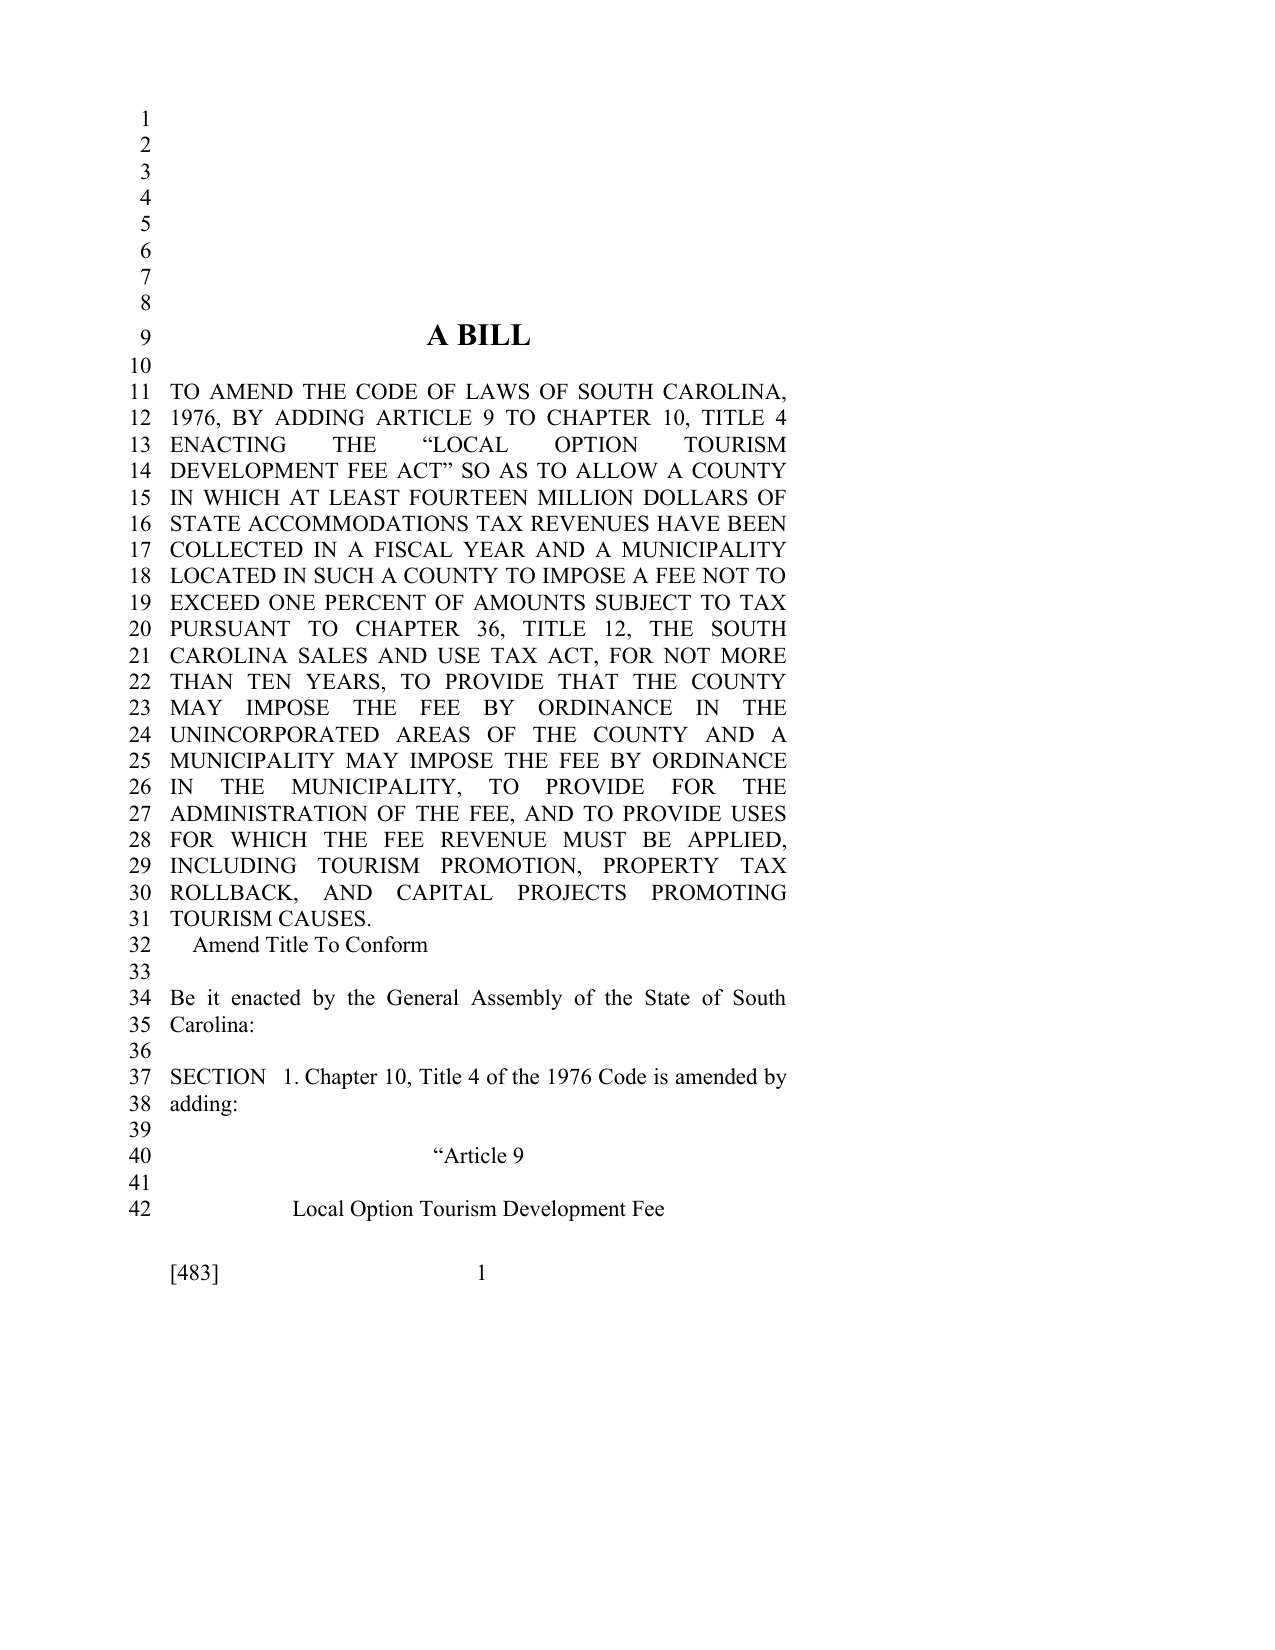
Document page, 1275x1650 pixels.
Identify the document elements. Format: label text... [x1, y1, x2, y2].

text A BILL [169, 316, 787, 352]
text SECTION 1. Chapter 10, Title 4 of the 1976 Code is amended by adding: [169, 1063, 787, 1116]
text Amend Title To Conform [169, 932, 787, 958]
text TO AMEND THE CODE OF LAWS OF SOUTH CAROLINA, 1976, BY ADDING ARTICLE 9 TO CHAPTER 10, TITLE 4 ENACTING THE “LOCAL OPTION TOURISM DEVELOPMENT FEE ACT” SO AS TO ALLOW A COUNTY IN WHICH AT LEAST FOURTEEN MILLION DOLLARS OF STATE ACCOMMODATIONS TAX REVENUES HAVE BEEN COLLECTED IN A FISCAL YEAR AND A MUNICIPALITY LOCATED IN SUCH A COUNTY TO IMPOSE A FEE NOT TO EXCEED ONE PERCENT OF AMOUNTS SUBJECT TO TAX PURSUANT TO CHAPTER 36, TITLE 12, THE SOUTH CAROLINA SALES AND USE TAX ACT, FOR NOT MORE THAN TEN YEARS, TO PROVIDE THAT THE COUNTY MAY IMPOSE THE FEE BY ORDINANCE IN THE UNINCORPORATED AREAS OF THE COUNTY AND A MUNICIPALITY MAY IMPOSE THE FEE BY ORDINANCE IN THE MUNICIPALITY, TO PROVIDE FOR THE ADMINISTRATION OF THE FEE, AND TO PROVIDE USES FOR WHICH THE FEE REVENUE MUST BE APPLIED, INCLUDING TOURISM PROMOTION, PROPERTY TAX ROLLBACK, AND CAPITAL PROJECTS PROMOTING TOURISM CAUSES. [169, 378, 787, 932]
text Be it enacted by the General Assembly of the State of South Carolina: [169, 984, 787, 1037]
text Local Option Tourism Development Fee [169, 1195, 787, 1221]
text “Article 9 [169, 1142, 787, 1169]
